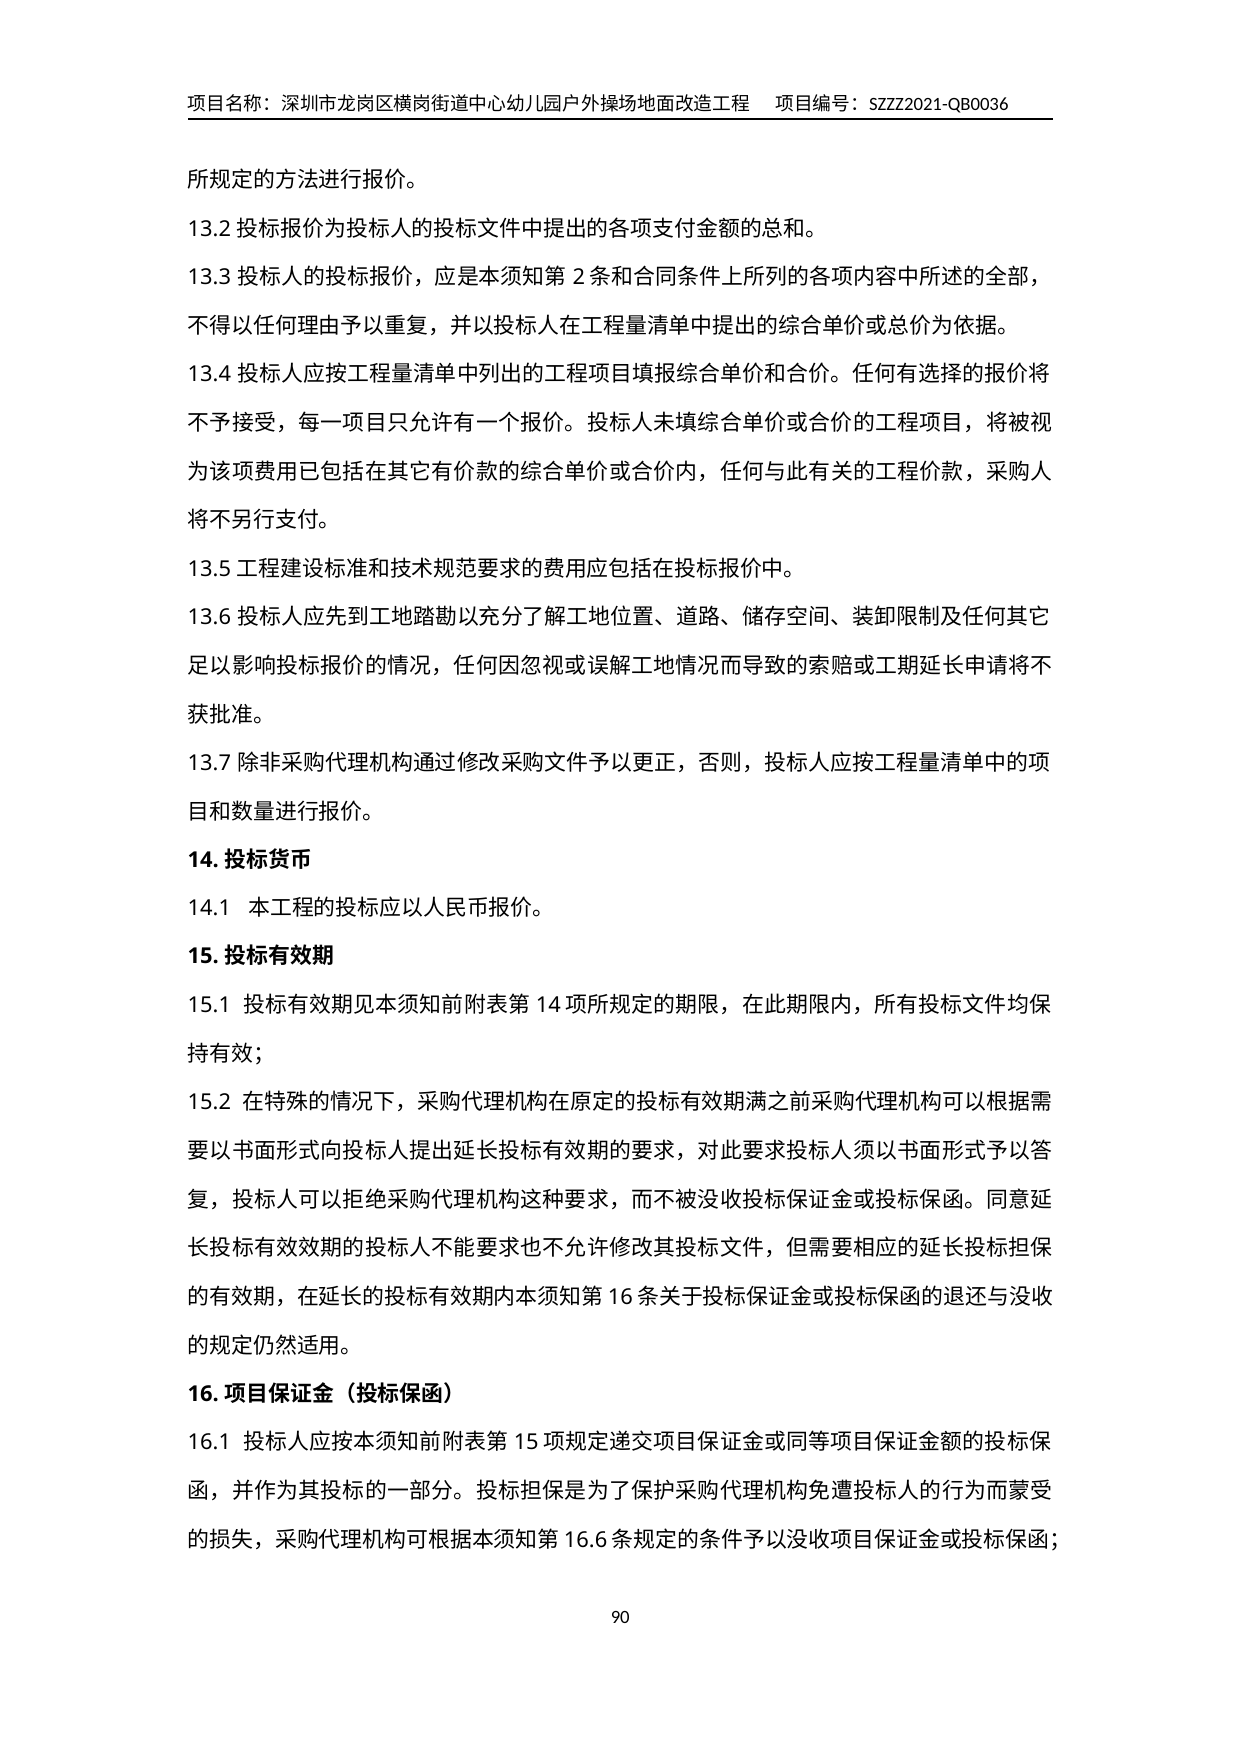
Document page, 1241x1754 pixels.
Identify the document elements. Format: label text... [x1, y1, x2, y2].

text 13.3 投标人的投标报价，应是本须知第2条和合同条件上所列的各项内容中所述的全部，不得以任何理由予以重复，并以投标人在工程量清单中提出的综合单价或总价为依据。 [187, 259, 1053, 340]
text 13.5 工程建设标准和技术规范要求的费用应包括在投标报价中。 [187, 550, 1053, 583]
text 15.2 在特殊的情况下，采购代理机构在原定的投标有效期满之前采购代理机构可以根据需要以书面形式向投标人提出延长投标有效期的要求，对此要求投标人须以书面形式予以答复，投标人可以拒绝采购代理机构这种要求，而不被没收投标保证金或投标保函。同意延长投标有效效期的投标人不能要求也不允许修改其投标文件，但需要相应的延长投标担保的有效期，在延长的投标有效期内本须知第16条关于投标保证金或投标保函的退还与没收的规定仍然适用。 [187, 1084, 1053, 1360]
text 15. 投标有效期 [187, 938, 1053, 971]
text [187, 162, 1053, 194]
text 13.4 投标人应按工程量清单中列出的工程项目填报综合单价和合价。任何有选择的报价将不予接受，每一项目只允许有一个报价。投标人未填综合单价或合价的工程项目，将被视为该项费用已包括在其它有价款的综合单价或合价内，任何与此有关的工程价款，采购人将不另行支付。 [187, 356, 1053, 534]
text 13.2 投标报价为投标人的投标文件中提出的各项支付金额的总和。 [187, 210, 1053, 243]
text 13.6 投标人应先到工地踏勘以充分了解工地位置、道路、储存空间、装卸限制及任何其它足以影响投标报价的情况，任何因忽视或误解工地情况而导致的索赔或工期延长申请将不获批准。 [187, 599, 1053, 729]
text 15.1 投标有效期见本须知前附表第14项所规定的期限，在此期限内，所有投标文件均保持有效； [187, 987, 1053, 1068]
text 14. 投标货币 [187, 842, 1053, 874]
text 16.1 投标人应按本须知前附表第15项规定递交项目保证金或同等项目保证金额的投标保函，并作为其投标的一部分。投标担保是为了保护采购代理机构免遭投标人的行为而蒙受的损失，采购代理机构可根据本须知第16.6条规定的条件予以没收项目保证金或投标保函； [187, 1424, 1053, 1554]
text 14.1 本工程的投标应以人民币报价。 [187, 890, 1053, 922]
text 16. 项目保证金（投标保函） [187, 1376, 1053, 1408]
text 13.7 除非采购代理机构通过修改采购文件予以更正，否则，投标人应按工程量清单中的项目和数量进行报价。 [187, 744, 1053, 826]
